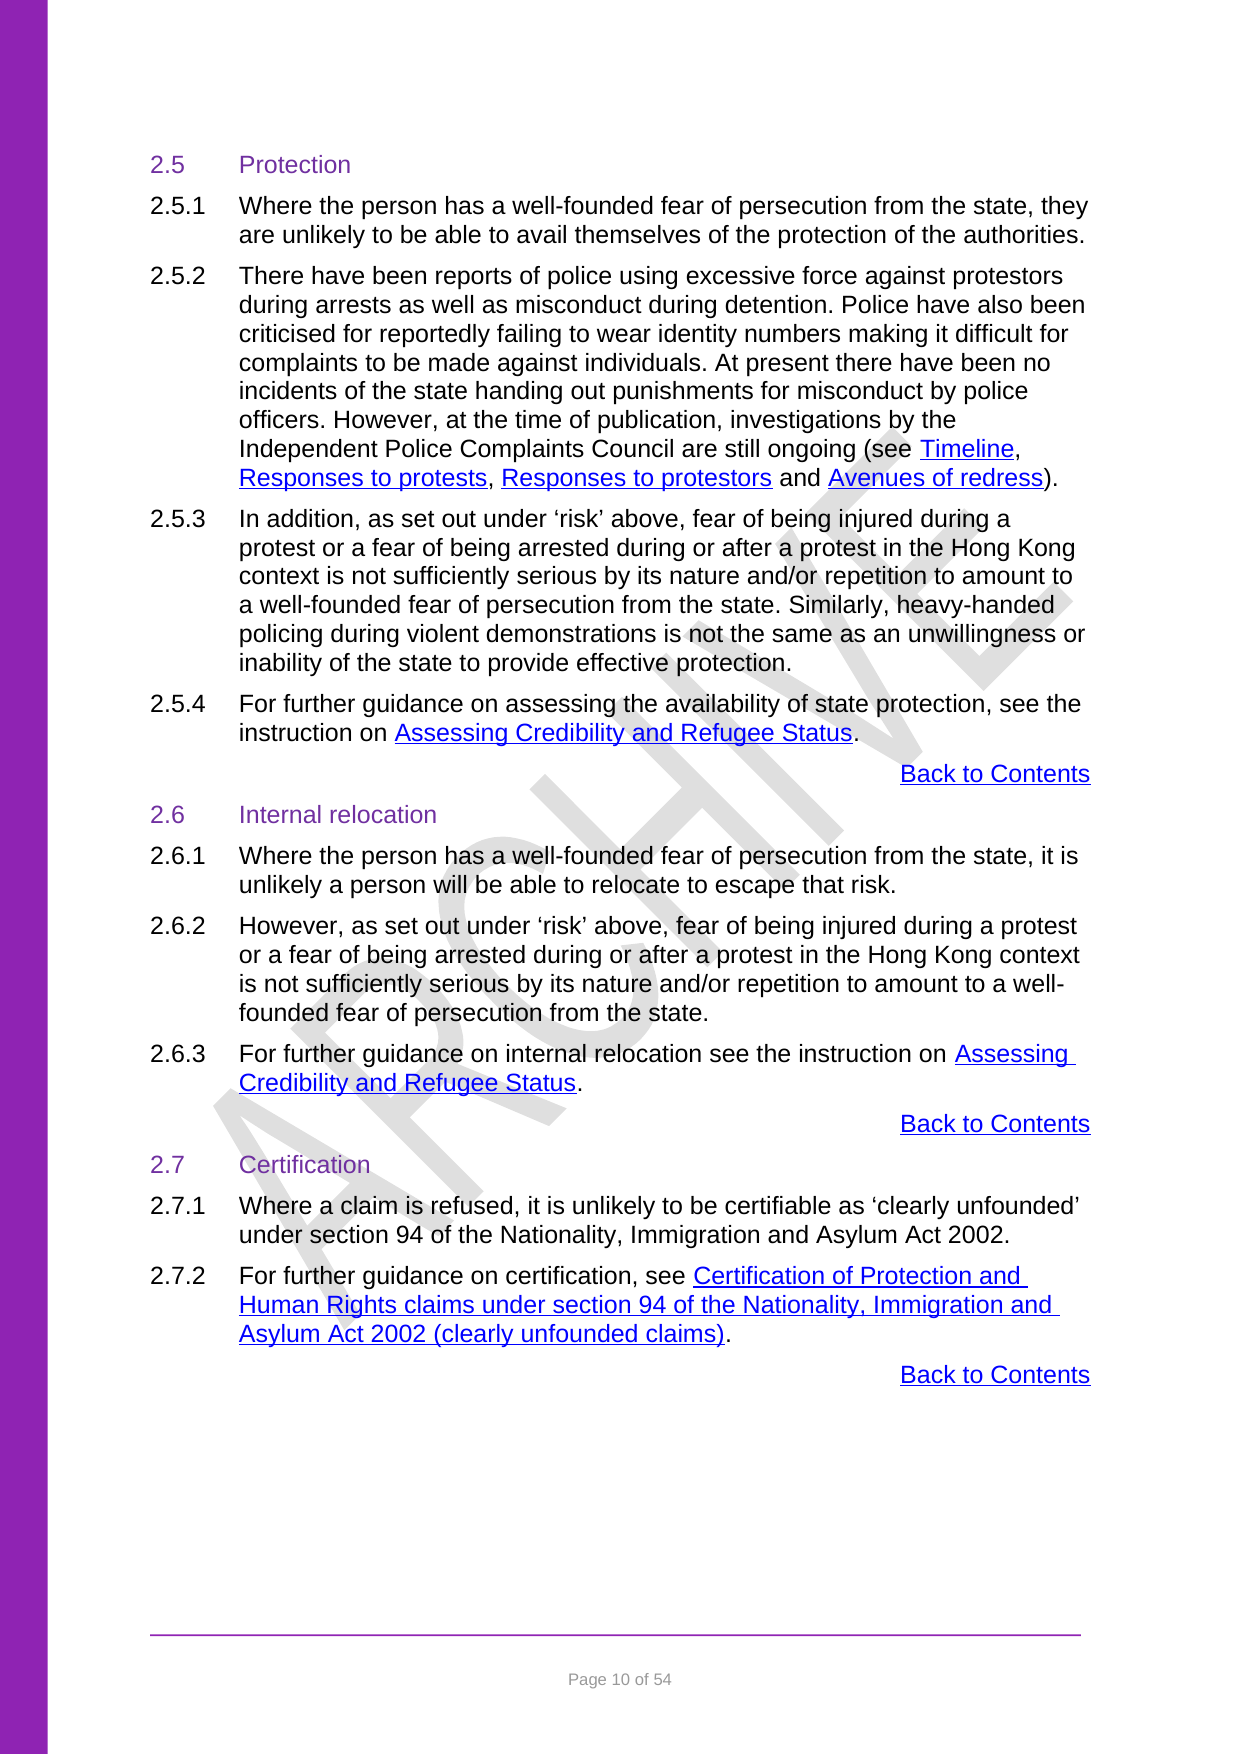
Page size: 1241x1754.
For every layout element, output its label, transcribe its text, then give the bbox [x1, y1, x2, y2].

subtitle Protection [150, 150, 1090, 179]
subtitle Certification [150, 1150, 1090, 1179]
list Where the person has a well-founded fear of persecution from the state, it is unlikely a person will be able to relocate to escape that risk. [150, 841, 1090, 899]
list However, as set out under ‘risk’ above, fear of being injured during a protest or a fear of being arrested during or after a protest in the Hong Kong context is not sufficiently serious by its nature and/or repetition to amount to a well-founded fear of persecution from the state. [150, 911, 1090, 1026]
subtitle Internal relocation [150, 800, 1090, 829]
list There have been reports of police using excessive force against protestors during arrests as well as misconduct during detention. Police have also been criticised for reportedly failing to wear identity numbers making it difficult for complaints to be made against individuals. At present there have been no incidents of the state handing out punishments for misconduct by police officers. However, at the time of publication, investigations by the Independent Police Complaints Council are still ongoing (see Timeline, Responses to protests, Responses to protestors and Avenues of redress). [150, 261, 1090, 491]
list For further guidance on certification, see Certification of Protection and Human Rights claims under section 94 of the Nationality, Immigration and Asylum Act 2002 (clearly unfounded claims). [150, 1261, 1090, 1347]
text Back to Contents [150, 1109, 1090, 1137]
list In addition, as set out under ‘risk’ above, fear of being injured during a protest or a fear of being arrested during or after a protest in the Hong Kong context is not sufficiently serious by its nature and/or repetition to amount to a well-founded fear of persecution from the state. Similarly, heavy-handed policing during violent demonstrations is not the same as an unwillingness or inability of the state to provide effective protection. [150, 504, 1090, 676]
text Back to Contents [150, 1360, 1090, 1389]
text Back to Contents [150, 759, 1090, 787]
list For further guidance on assessing the availability of state protection, see the instruction on Assessing Credibility and Refugee Status. [150, 689, 1090, 746]
list Where a claim is refused, it is unlikely to be certifiable as ‘clearly unfounded’ under section 94 of the Nationality, Immigration and Asylum Act 2002. [150, 1191, 1090, 1249]
list For further guidance on internal relocation see the instruction on Assessing Credibility and Refugee Status. [150, 1039, 1090, 1096]
list Where the person has a well-founded fear of persecution from the state, they are unlikely to be able to avail themselves of the protection of the authorities. [150, 191, 1090, 249]
